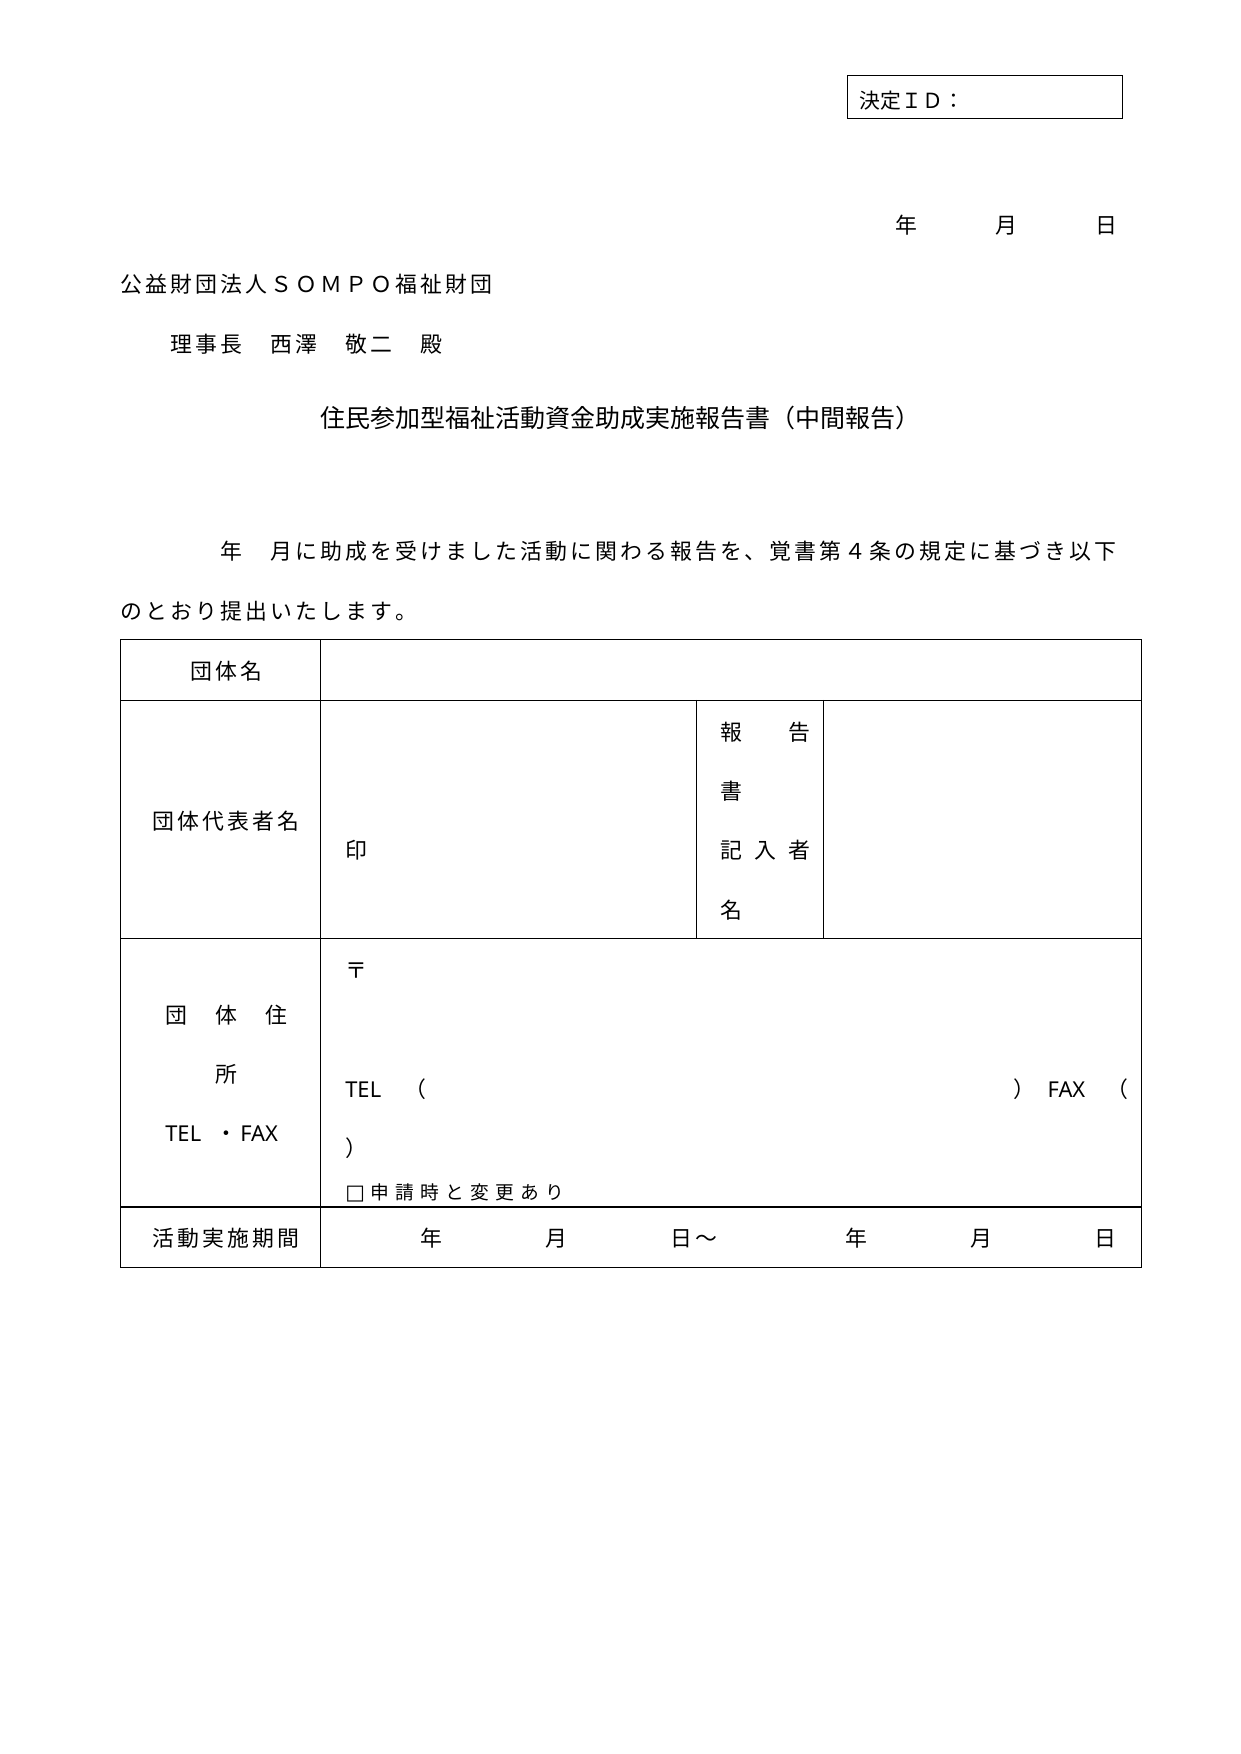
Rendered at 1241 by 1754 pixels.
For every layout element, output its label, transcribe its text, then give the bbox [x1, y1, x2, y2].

table_header [321, 640, 1141, 700]
text 公益財団法人ＳＯＭＰＯ福祉財団 [120, 253, 1120, 313]
text 年 月に助成を受けました活動に関わる報告を、覚書第４条の規定に基づき以下のとおり提出いたします。 [120, 521, 1120, 639]
text 理事長 西澤 敬二 殿 [120, 313, 1120, 372]
table_cell [824, 701, 1141, 938]
text 住民参加型福祉活動資金助成実施報告書（中間報告） [120, 387, 1120, 446]
table_cell 〒 TEL（ ）FAX（ ） □申請時と変更あり [321, 939, 1141, 1206]
table_cell 団体代表者名 [121, 701, 320, 938]
table_cell 年 月 日～ 年 月 日 [321, 1208, 1141, 1267]
table_cell 報 告 書 記入者名 [697, 701, 823, 938]
text 年 月 日 [120, 194, 1120, 253]
table_cell 団 体 住 所 TEL・FAX [121, 939, 320, 1206]
table_cell 印 [321, 701, 696, 938]
table_header 団体名 [121, 640, 320, 700]
table_cell 活動実施期間 [121, 1208, 320, 1267]
